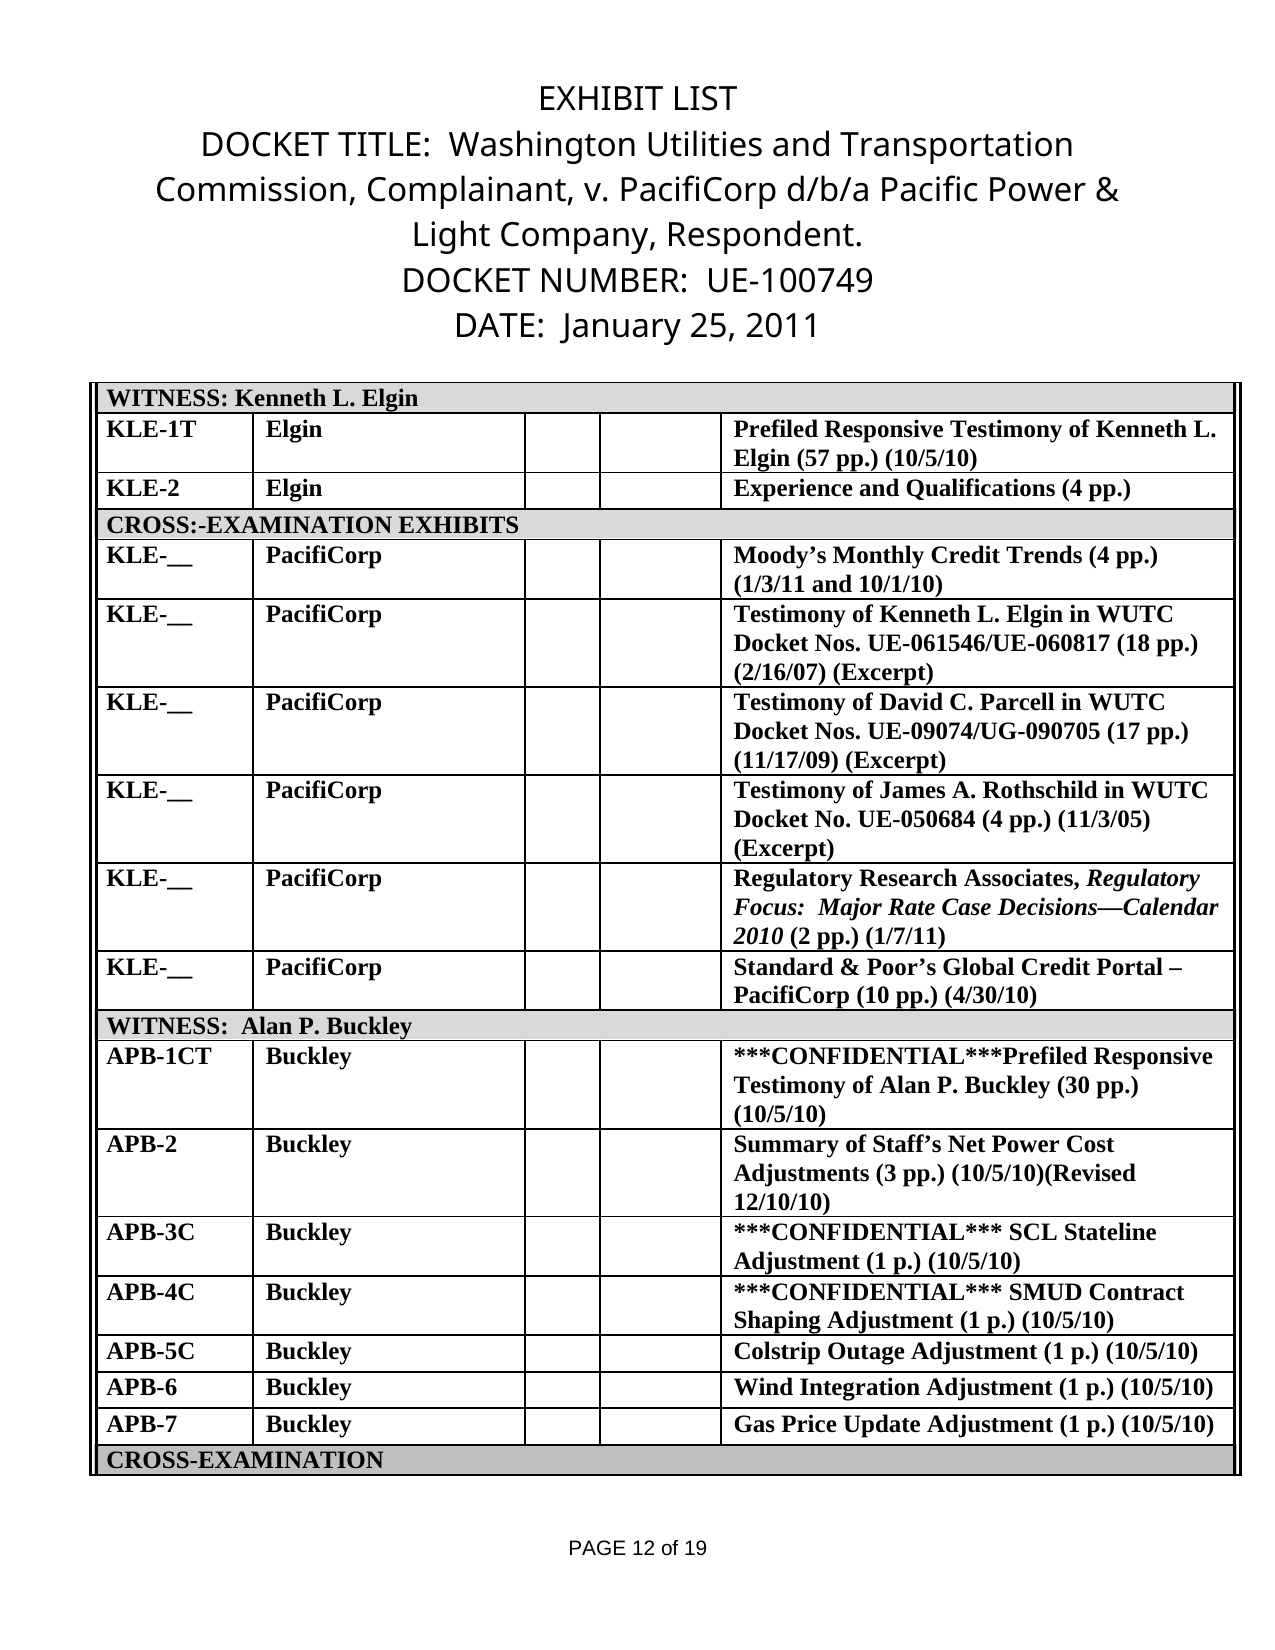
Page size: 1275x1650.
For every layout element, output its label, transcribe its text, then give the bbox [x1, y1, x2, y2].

table_cell [601, 1373, 720, 1407]
table_cell [526, 1409, 599, 1444]
table_cell Wind Integration Adjustment (1 p.) (10/5/10) [722, 1373, 1233, 1407]
table_cell [601, 1041, 720, 1128]
table_cell KLE-__ [98, 688, 252, 774]
table_cell CROSS:-EXAMINATION EXHIBITS [98, 510, 1233, 538]
table_cell Buckley [254, 1041, 524, 1128]
table_cell APB-7 [98, 1409, 252, 1444]
table_cell KLE-__ [98, 952, 252, 1009]
table_cell PacifiCorp [254, 688, 524, 774]
table_cell Gas Price Update Adjustment (1 p.) (10/5/10) [722, 1409, 1233, 1444]
table_cell [601, 1217, 720, 1275]
table_cell [526, 952, 599, 1009]
table_cell APB-6 [98, 1373, 252, 1407]
table_cell APB-4C [98, 1277, 252, 1334]
table_cell KLE-__ [98, 864, 252, 950]
table_cell [601, 473, 720, 508]
table_cell [601, 600, 720, 686]
table_cell APB-2 [98, 1130, 252, 1216]
table_cell CROSS-EXAMINATION [98, 1446, 1233, 1474]
table_cell [526, 864, 599, 950]
table_cell [526, 1041, 599, 1128]
table_cell [526, 1277, 599, 1334]
table_cell Buckley [254, 1373, 524, 1407]
table_cell Experience and Qualifications (4 pp.) [722, 473, 1233, 508]
table_cell KLE-2 [98, 473, 252, 508]
table_cell Summary of Staff’s Net Power Cost Adjustments (3 pp.) (10/5/10)(Revised 12/10/10) [722, 1130, 1233, 1216]
table_cell Buckley [254, 1336, 524, 1371]
table_cell [601, 864, 720, 950]
table_cell [526, 688, 599, 774]
table_cell PacifiCorp [254, 776, 524, 862]
table_cell KLE-1T [98, 414, 252, 471]
table_cell Colstrip Outage Adjustment (1 p.) (10/5/10) [722, 1336, 1233, 1371]
table_cell [526, 1336, 599, 1371]
table_cell Elgin [254, 473, 524, 508]
table_cell PacifiCorp [254, 952, 524, 1009]
table_cell ***CONFIDENTIAL***Prefiled Responsive Testimony of Alan P. Buckley (30 pp.) (10/5/10) [722, 1041, 1233, 1128]
table_cell Buckley [254, 1130, 524, 1216]
table_cell KLE-__ [98, 776, 252, 862]
table_cell Testimony of David C. Parcell in WUTC Docket Nos. UE-09074/UG-090705 (17 pp.) (11/17/09) (Excerpt) [722, 688, 1233, 774]
table_cell PacifiCorp [254, 540, 524, 598]
table_cell [601, 1336, 720, 1371]
table_cell ***CONFIDENTIAL*** SCL Stateline Adjustment (1 p.) (10/5/10) [722, 1217, 1233, 1275]
table_cell Elgin [254, 414, 524, 471]
table_cell Buckley [254, 1217, 524, 1275]
table_cell APB-3C [98, 1217, 252, 1275]
table_cell [601, 1409, 720, 1444]
table_cell Testimony of Kenneth L. Elgin in WUTC Docket Nos. UE-061546/UE-060817 (18 pp.) (2/16/07) (Excerpt) [722, 600, 1233, 686]
table_cell [601, 1130, 720, 1216]
table_cell Standard & Poor’s Global Credit Portal – PacifiCorp (10 pp.) (4/30/10) [722, 952, 1233, 1009]
table_cell PacifiCorp [254, 600, 524, 686]
table_cell Prefiled Responsive Testimony of Kenneth L. Elgin (57 pp.) (10/5/10) [722, 414, 1233, 471]
table_cell Buckley [254, 1277, 524, 1334]
table_cell [526, 1130, 599, 1216]
table_cell Moody’s Monthly Credit Trends (4 pp.) (1/3/11 and 10/1/10) [722, 540, 1233, 598]
table_cell KLE-__ [98, 540, 252, 598]
table_cell [526, 414, 599, 471]
table_cell [601, 540, 720, 598]
table_cell KLE-__ [98, 600, 252, 686]
table_cell APB-1CT [98, 1041, 252, 1128]
table_cell [601, 688, 720, 774]
table_cell [526, 1373, 599, 1407]
table_cell PacifiCorp [254, 864, 524, 950]
table_cell [601, 414, 720, 471]
table_cell WITNESS: Alan P. Buckley [98, 1011, 1233, 1039]
table_cell [601, 776, 720, 862]
table_cell Buckley [254, 1409, 524, 1444]
table_cell Testimony of James A. Rothschild in WUTC Docket No. UE-050684 (4 pp.) (11/3/05) (Excerpt) [722, 776, 1233, 862]
table_cell [601, 1277, 720, 1334]
table_cell [526, 473, 599, 508]
table_cell ***CONFIDENTIAL*** SMUD Contract Shaping Adjustment (1 p.) (10/5/10) [722, 1277, 1233, 1334]
table_cell WITNESS: Kenneth L. Elgin [98, 383, 1233, 412]
table_cell APB-5C [98, 1336, 252, 1371]
table_cell [526, 600, 599, 686]
table_cell [526, 776, 599, 862]
table_cell [601, 952, 720, 1009]
table_cell Regulatory Research Associates, Regulatory Focus: Major Rate Case Decisions—Calendar 2010 (2 pp.) (1/7/11) [722, 864, 1233, 950]
table_cell [526, 1217, 599, 1275]
table_cell [526, 540, 599, 598]
